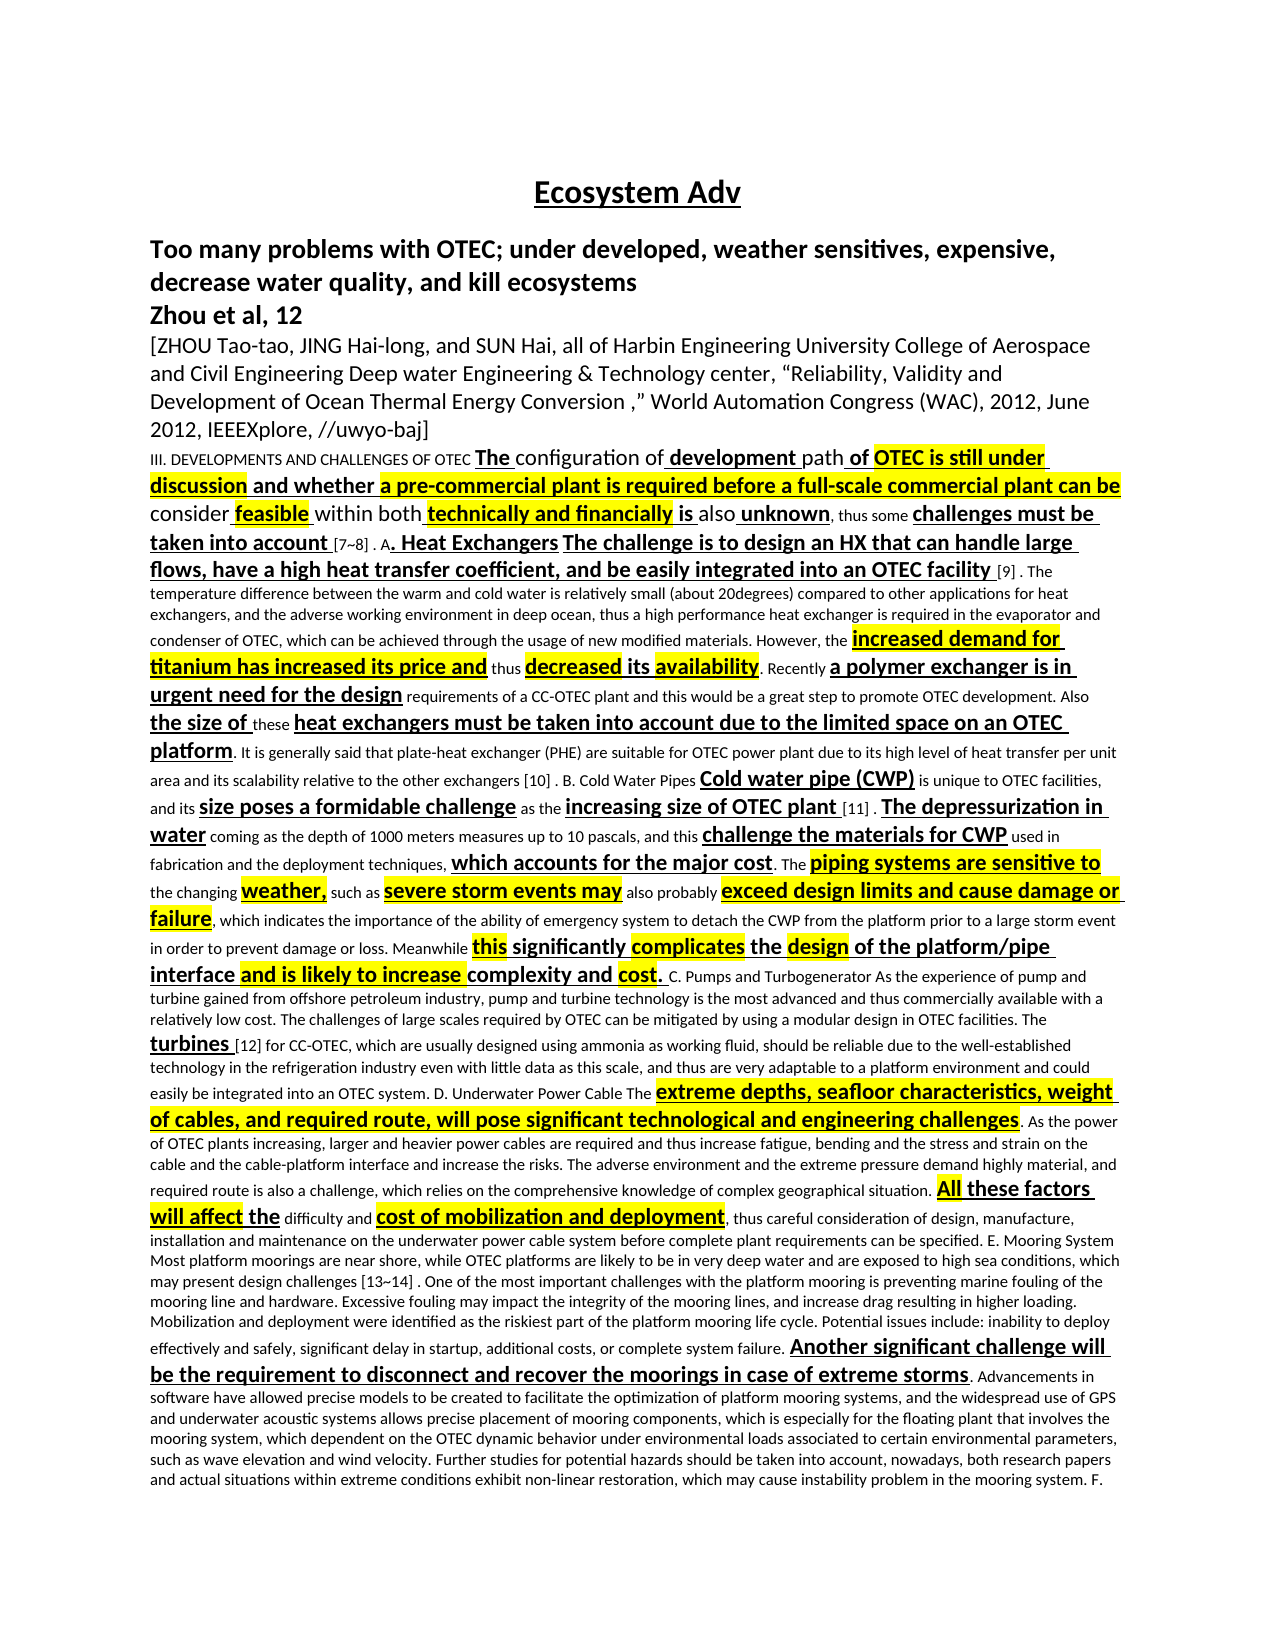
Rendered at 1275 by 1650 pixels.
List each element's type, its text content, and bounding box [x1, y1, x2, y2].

subtitle Too many problems with OTEC; under developed, weather sensitives, expensive, decrease water quality, and kill ecosystems [150, 232, 1125, 298]
text [ZHOU Tao-tao, JING Hai-long, and SUN Hai, all of Harbin Engineering University College of Aerospace and Civil Engineering Deep water Engineering & Technology center, “Reliability, Validity and Development of Ocean Thermal Energy Conversion ,” World Automation Congress (WAC), 2012, June 2012, IEEEXplore, //uwyo-baj] [150, 331, 1125, 443]
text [150, 443, 1125, 1489]
text Zhou et al, 12 [150, 298, 1125, 331]
subtitle Ecosystem Adv [150, 171, 1125, 212]
